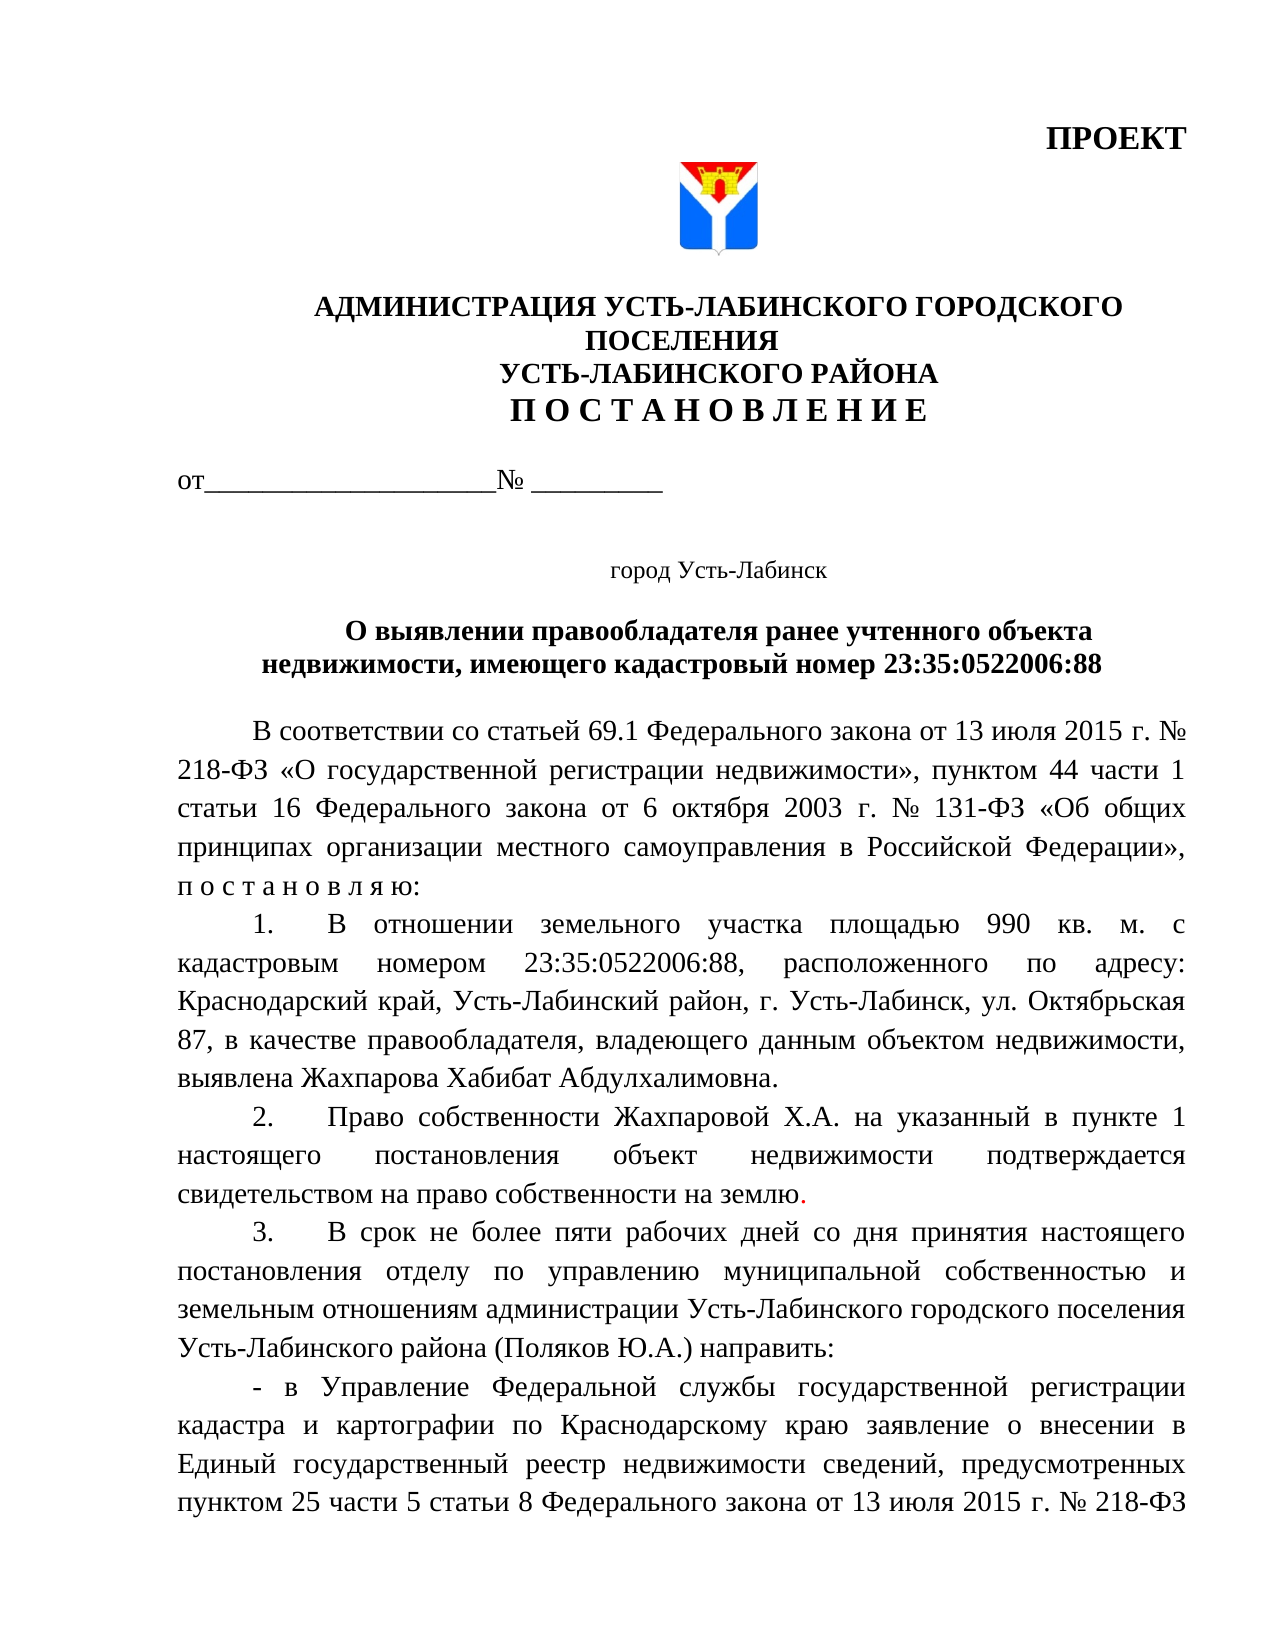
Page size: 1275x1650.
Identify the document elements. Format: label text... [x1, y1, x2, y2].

text АДМИНИСТРАЦИЯ УСТЬ-ЛАБИНСКОГО ГОРОДСКОГО ПОСЕЛЕНИЯ [171, 289, 1192, 356]
picture [679, 162, 758, 256]
text П О С Т А Н О В Л Е Н И Е [171, 390, 1192, 428]
text О выявлении правообладателя ранее учтенного объекта недвижимости, имеющего кадастровый номер 23:35:0522006:88 [177, 613, 1186, 680]
text В соответствии со статьей 69.1 Федерального закона от 13 июля 2015 г. № 218-ФЗ «О государственной регистрации недвижимости», пунктом 44 части 1 статьи 16 Федерального закона от 6 октября 2003 г. № 131-ФЗ «Об общих принципах организации местного самоуправления в Российской Федерации», п о с т а н о в л я ю: [177, 713, 1186, 901]
text 3. В срок не более пяти рабочих дней со дня принятия настоящего постановления отделу по управлению муниципальной собственностью и земельным отношениям администрации Усть-Лабинского городского поселения Усть-Лабинского района (Поляков Ю.А.) направить: [177, 1214, 1186, 1364]
text 1. В отношении земельного участка площадью 990 кв. м. с кадастровым номером 23:35:0522006:88, расположенного по адресу: Краснодарский край, Усть-Лабинский район, г. Усть-Лабинск, ул. Октябрьская 87, в качестве правообладателя, владеющего данным объектом недвижимости, выявлена Жахпарова Хабибат Абдулхалимовна. [177, 906, 1186, 1094]
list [177, 1369, 1186, 1518]
text от____________________№ _________ [177, 462, 1192, 495]
text ПРОЕКТ [177, 118, 1186, 156]
text 2. Право собственности Жахпаровой Х.А. на указанный в пункте 1 настоящего постановления объект недвижимости подтверждается свидетельством на право собственности на землю. [177, 1099, 1186, 1209]
text УСТЬ-ЛАБИНСКОГО РАЙОНА [171, 356, 1192, 390]
text город Усть-Лабинск [177, 555, 1186, 584]
